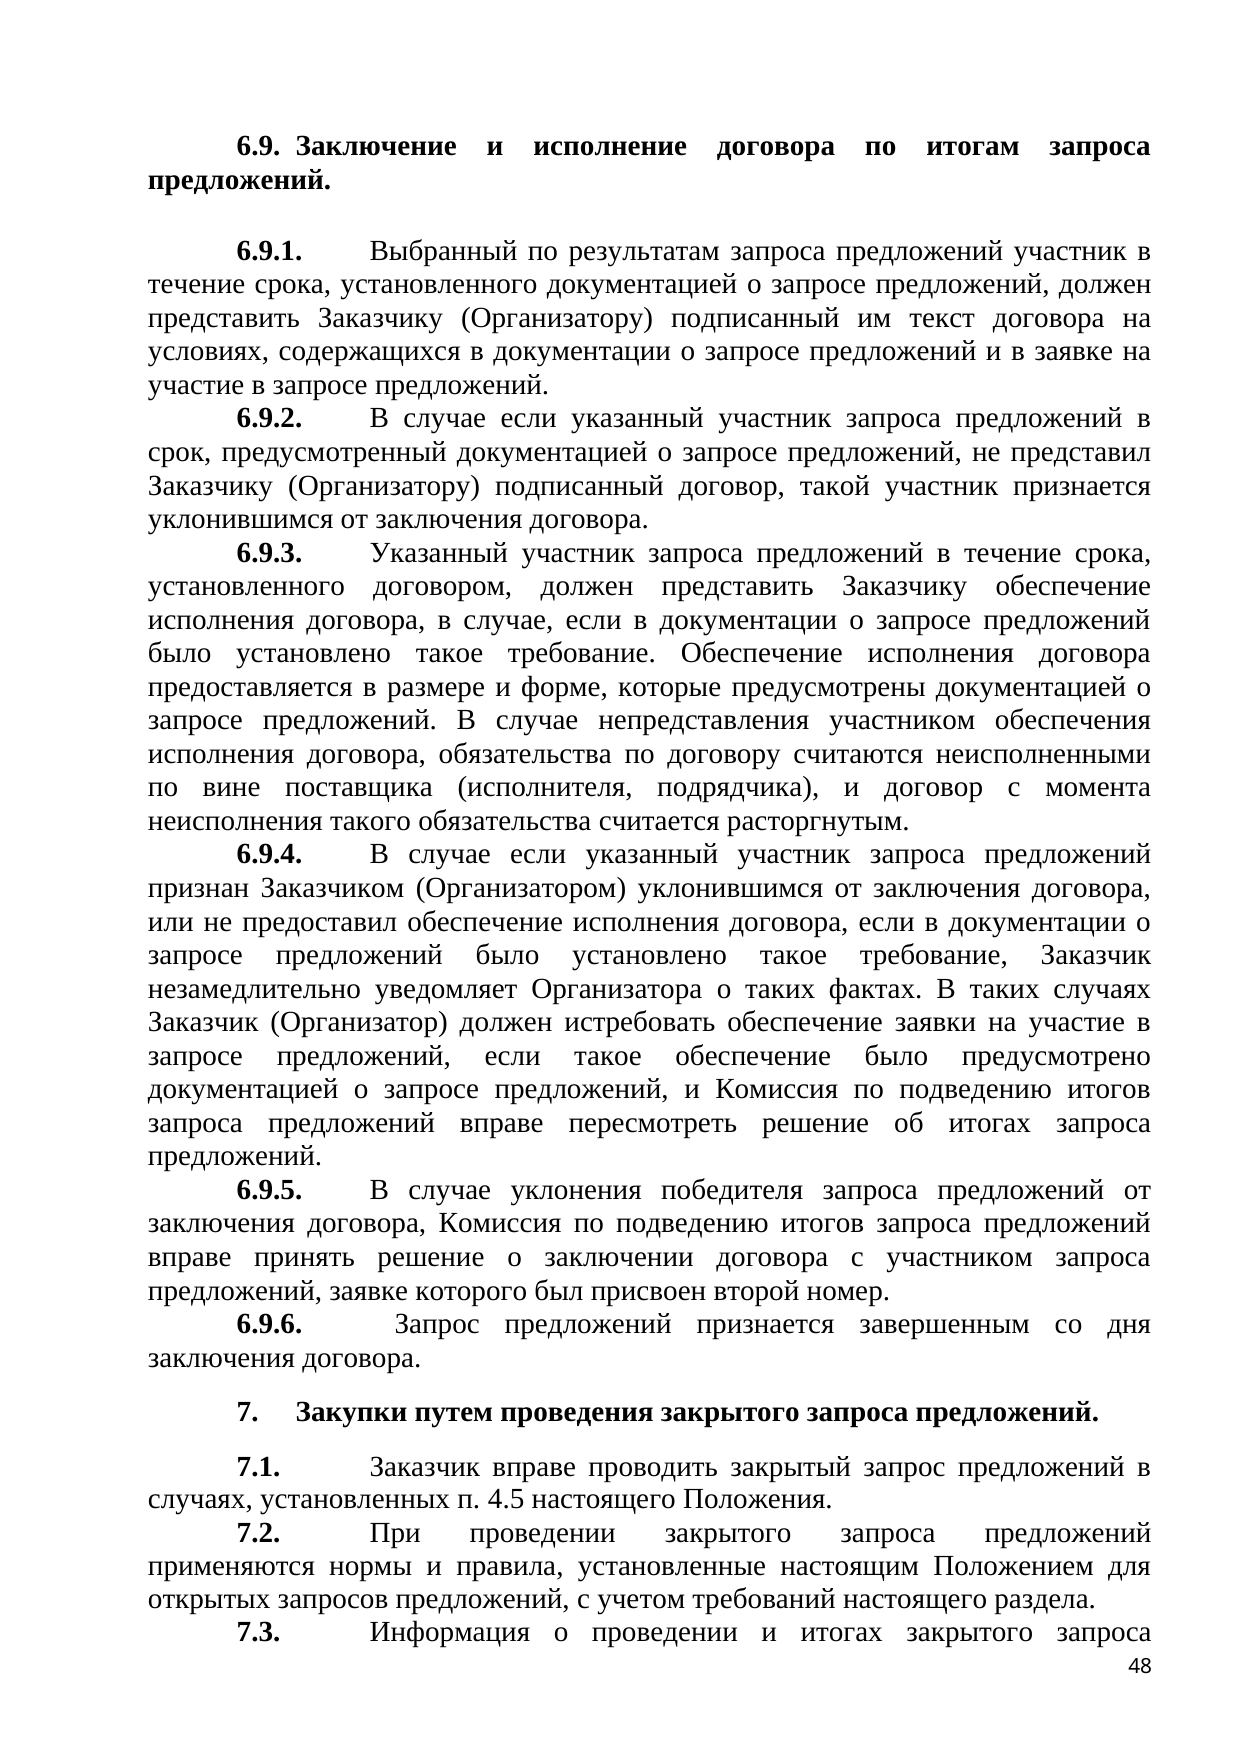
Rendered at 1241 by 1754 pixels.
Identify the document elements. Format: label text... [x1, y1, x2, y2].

list Заключение и исполнение договора по итогам запроса предложений. [148, 128, 1152, 195]
list В случае если указанный участник запроса предложений признан Заказчиком (Организатором) уклонившимся от заключения договора, или не предоставил обеспечение исполнения договора, если в документации о запросе предложений было установлено такое требование, Заказчик незамедлительно уведомляет Организатора о таких фактах. В таких случаях Заказчик (Организатор) должен истребовать обеспечение заявки на участие в запросе предложений, если такое обеспечение было предусмотрено документацией о запросе предложений, и Комиссия по подведению итогов запроса предложений вправе пересмотреть решение об итогах запроса предложений. [148, 837, 1152, 1172]
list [148, 1615, 1152, 1648]
list Закупки путем проведения закрытого запроса предложений. [148, 1398, 1152, 1427]
list Выбранный по результатам запроса предложений участник в течение срока, установленного документацией о запросе предложений, должен представить Заказчику (Организатору) подписанный им текст договора на условиях, содержащихся в документации о запросе предложений и в заявке на участие в запросе предложений. [148, 233, 1152, 401]
list Заказчик вправе проводить закрытый запрос предложений в случаях, установленных п. 4.5 настоящего Положения. [148, 1449, 1152, 1516]
list В случае уклонения победителя запроса предложений от заключения договора, Комиссия по подведению итогов запроса предложений вправе принять решение о заключении договора с участником запроса предложений, заявке которого был присвоен второй номер. [148, 1172, 1152, 1306]
list Запрос предложений признается завершенным со дня заключения договора. [148, 1306, 1152, 1373]
list Указанный участник запроса предложений в течение срока, установленного договором, должен представить Заказчику обеспечение исполнения договора, в случае, если в документации о запросе предложений было установлено такое требование. Обеспечение исполнения договора предоставляется в размере и форме, которые предусмотрены документацией о запросе предложений. В случае непредставления участником обеспечения исполнения договора, обязательства по договору считаются неисполненными по вине поставщика (исполнителя, подрядчика), и договор с момента неисполнения такого обязательства считается расторгнутым. [148, 535, 1152, 837]
list В случае если указанный участник запроса предложений в срок, предусмотренный документацией о запросе предложений, не представил Заказчику (Организатору) подписанный договор, такой участник признается уклонившимся от заключения договора. [148, 401, 1152, 535]
list При проведении закрытого запроса предложений применяются нормы и правила, установленные настоящим Положением для открытых запросов предложений, с учетом требований настоящего раздела. [148, 1516, 1152, 1615]
